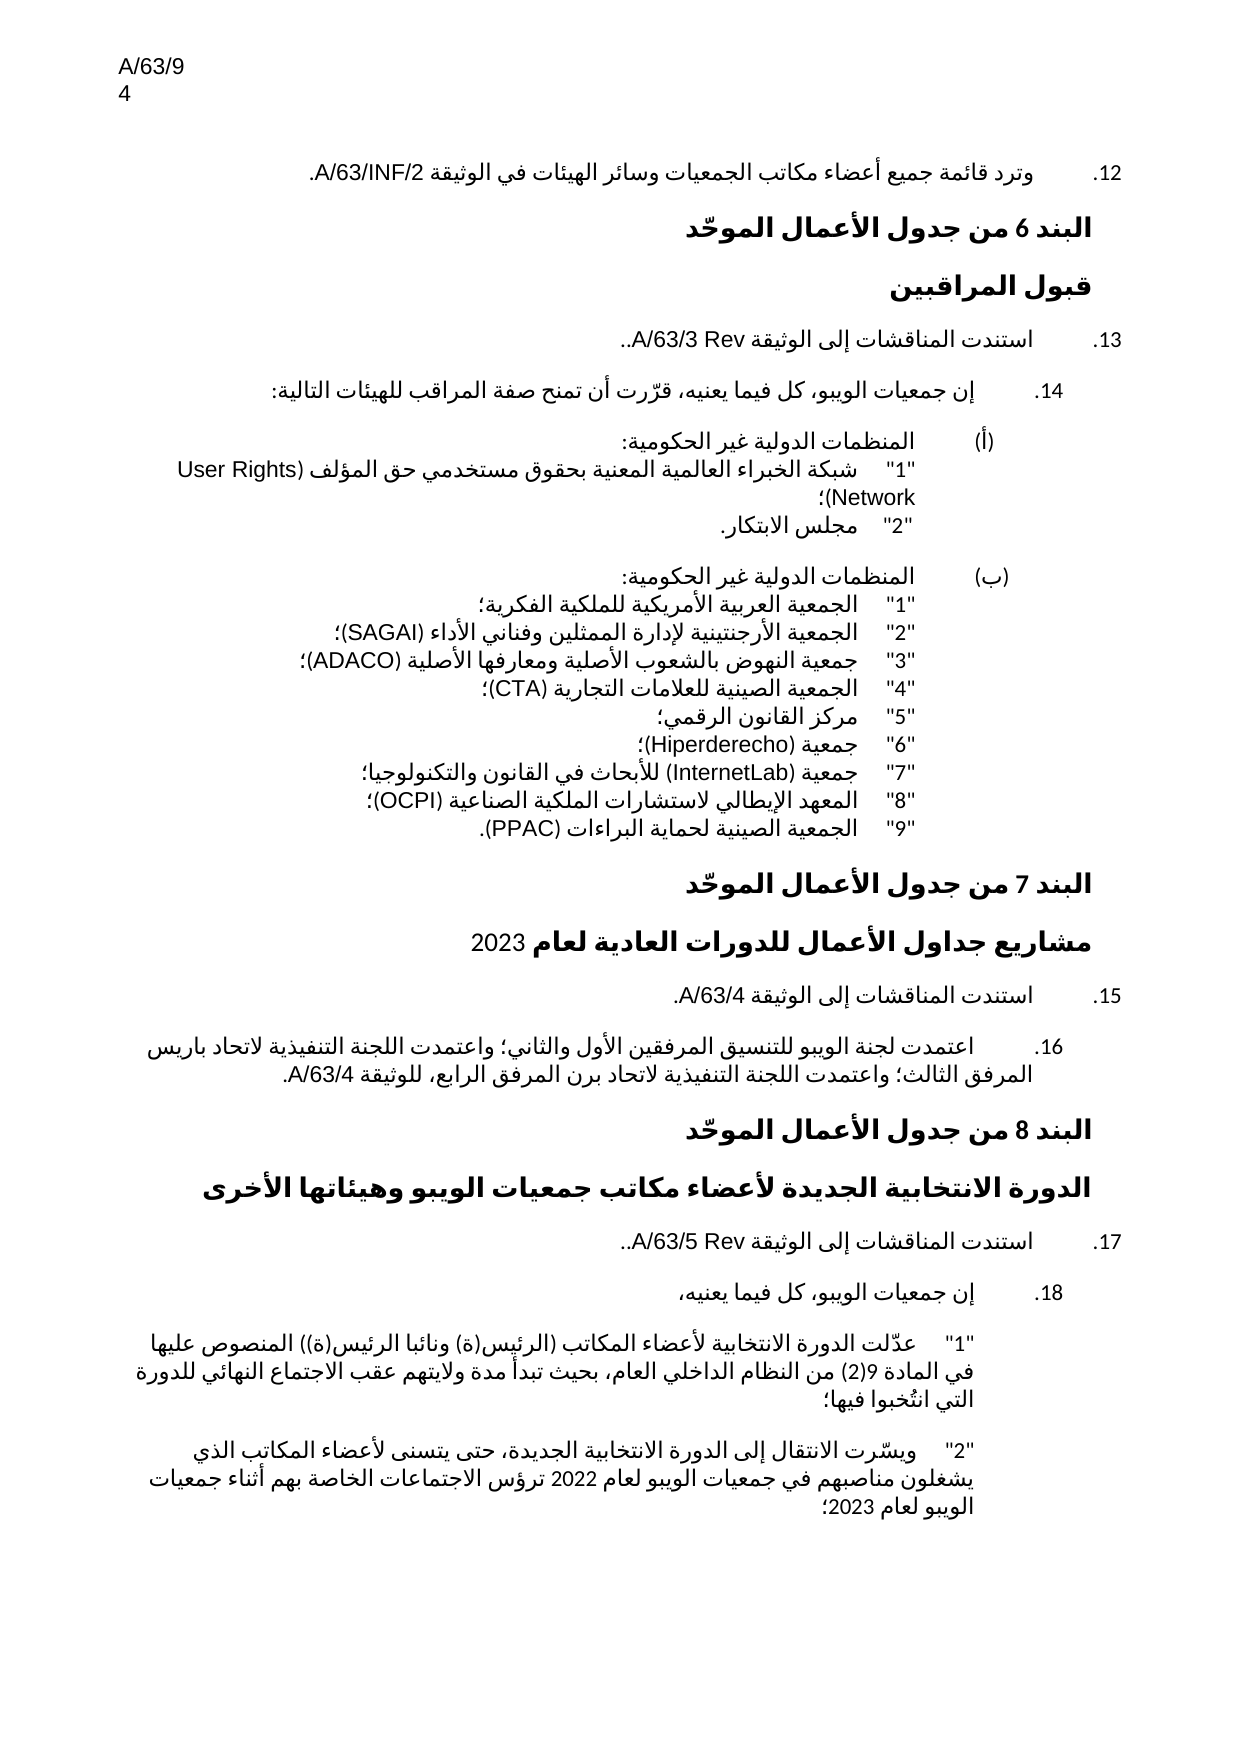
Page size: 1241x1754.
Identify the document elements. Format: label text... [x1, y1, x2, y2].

list "6" جمعية (Hiperderecho)؛ [118, 731, 916, 758]
text استندت المناقشات إلى الوثيقة A/63/5 Rev.. [118, 1227, 1092, 1256]
text استندت المناقشات إلى الوثيقة A/63/3 Rev.. [118, 326, 1092, 353]
text استندت المناقشات إلى الوثيقة A/63/4. [118, 982, 1092, 1009]
subtitle البند 8 من جدول الأعمال الموحّد [118, 1113, 1092, 1147]
list "7" جمعية (InternetLab) للأبحاث في القانون والتكنولوجيا؛ [118, 758, 916, 787]
text إن جمعيات الويبو، كل فيما يعنيه، [118, 1278, 1034, 1306]
list "1" شبكة الخبراء العالمية المعنية بحقوق مستخدمي حق المؤلف (User Rights Network)؛ [118, 455, 916, 511]
list "2" مجلس الابتكار. [118, 511, 912, 539]
text إن جمعيات الويبو، كل فيما يعنيه، قرّرت أن تمنح صفة المراقب للهيئات التالية: [118, 376, 1034, 404]
subtitle البند 6 من جدول الأعمال الموحّد [118, 212, 1092, 244]
list "1" عدّلت الدورة الانتخابية لأعضاء المكاتب (الرئيس(ة) ونائبا الرئيس(ة)) المنصوص عليها في المادة 9(2) من النظام الداخلي العام، بحيث تبدأ مدة ولايتهم عقب الاجتماع النهائي للدورة التي انتُخبوا فيها؛ [118, 1329, 974, 1413]
list "2" ويسّرت الانتقال إلى الدورة الانتخابية الجديدة، حتى يتسنى لأعضاء المكاتب الذي يشغلون مناصبهم في جمعيات الويبو لعام 2022 ترؤس الاجتماعات الخاصة بهم أثناء جمعيات الويبو لعام 2023؛ [118, 1436, 974, 1520]
list "2" الجمعية الأرجنتينية لإدارة الممثلين وفناني الأداء (SAGAI)؛ [118, 618, 916, 646]
subtitle الدورة الانتخابية الجديدة لأعضاء مكاتب جمعيات الويبو وهيئاتها الأخرى [118, 1172, 1092, 1204]
list "1" الجمعية العربية الأمريكية للملكية الفكرية؛ [118, 590, 916, 618]
list "8" المعهد الإيطالي لاستشارات الملكية الصناعية (OCPI)؛ [118, 787, 916, 814]
subtitle البند 7 من جدول الأعمال الموحّد [118, 868, 1092, 901]
text اعتمدت لجنة الويبو للتنسيق المرفقين الأول والثاني؛ واعتمدت اللجنة التنفيذية لاتحاد باريس المرفق الثالث؛ واعتمدت اللجنة التنفيذية لاتحاد برن المرفق الرابع، للوثيقة A/63/4. [118, 1032, 1034, 1088]
list "3" جمعية النهوض بالشعوب الأصلية ومعارفها الأصلية (ADACO)؛ [118, 646, 916, 674]
list المنظمات الدولية غير الحكومية: [118, 427, 974, 455]
list "5" مركز القانون الرقمي؛ [118, 702, 916, 731]
list المنظمات الدولية غير الحكومية: [118, 562, 974, 590]
list "4" الجمعية الصينية للعلامات التجارية (CTA)؛ [118, 674, 916, 702]
subtitle قبول المراقبين [118, 269, 1092, 303]
subtitle مشاريع جداول الأعمال للدورات العادية لعام 2023 [118, 926, 1092, 959]
text وترد قائمة جميع أعضاء مكاتب الجمعيات وسائر الهيئات في الوثيقة A/63/INF/2. [118, 158, 1092, 187]
list "9" الجمعية الصينية لحماية البراءات (PPAC). [118, 814, 916, 843]
